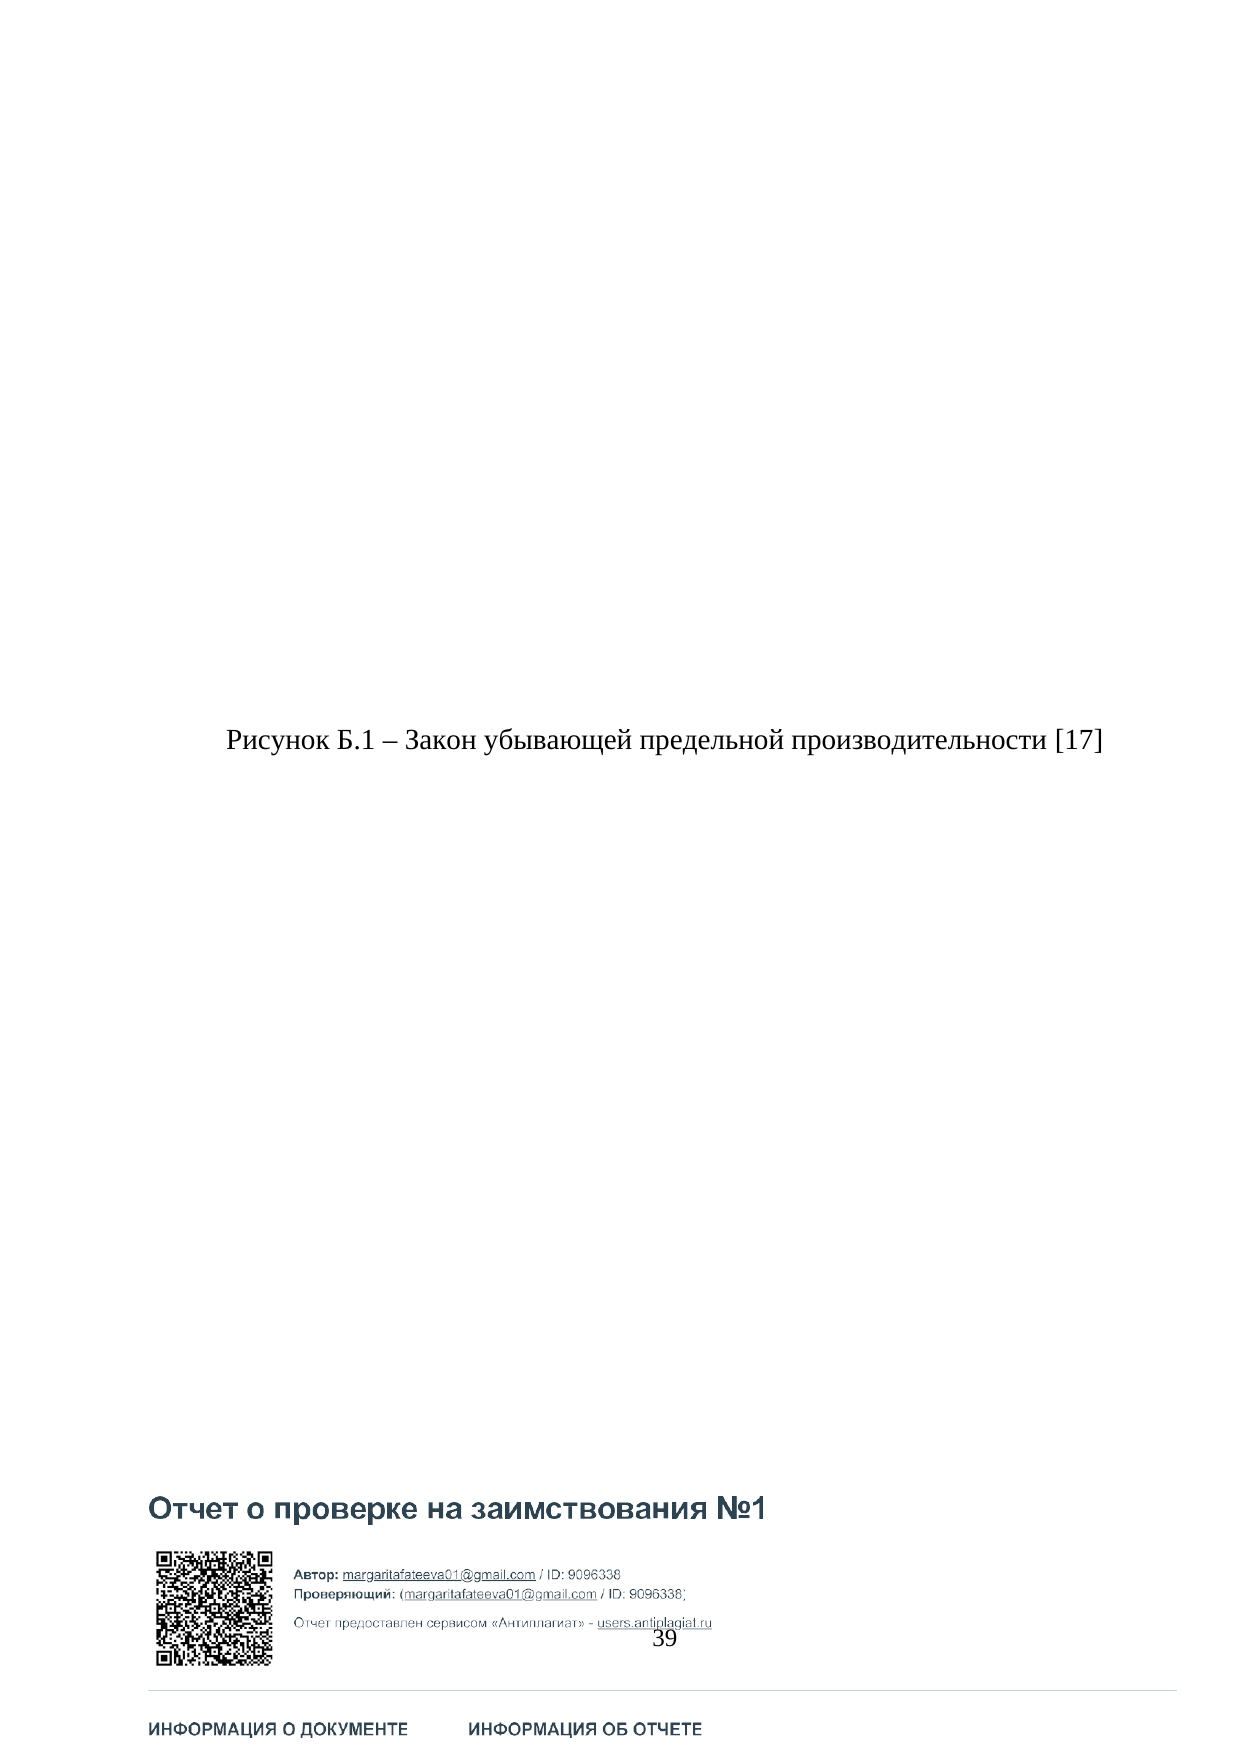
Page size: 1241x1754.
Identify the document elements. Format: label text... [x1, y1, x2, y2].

text Рисунок Б.1 – Закон убывающей предельной производительности [17] [177, 722, 1152, 755]
